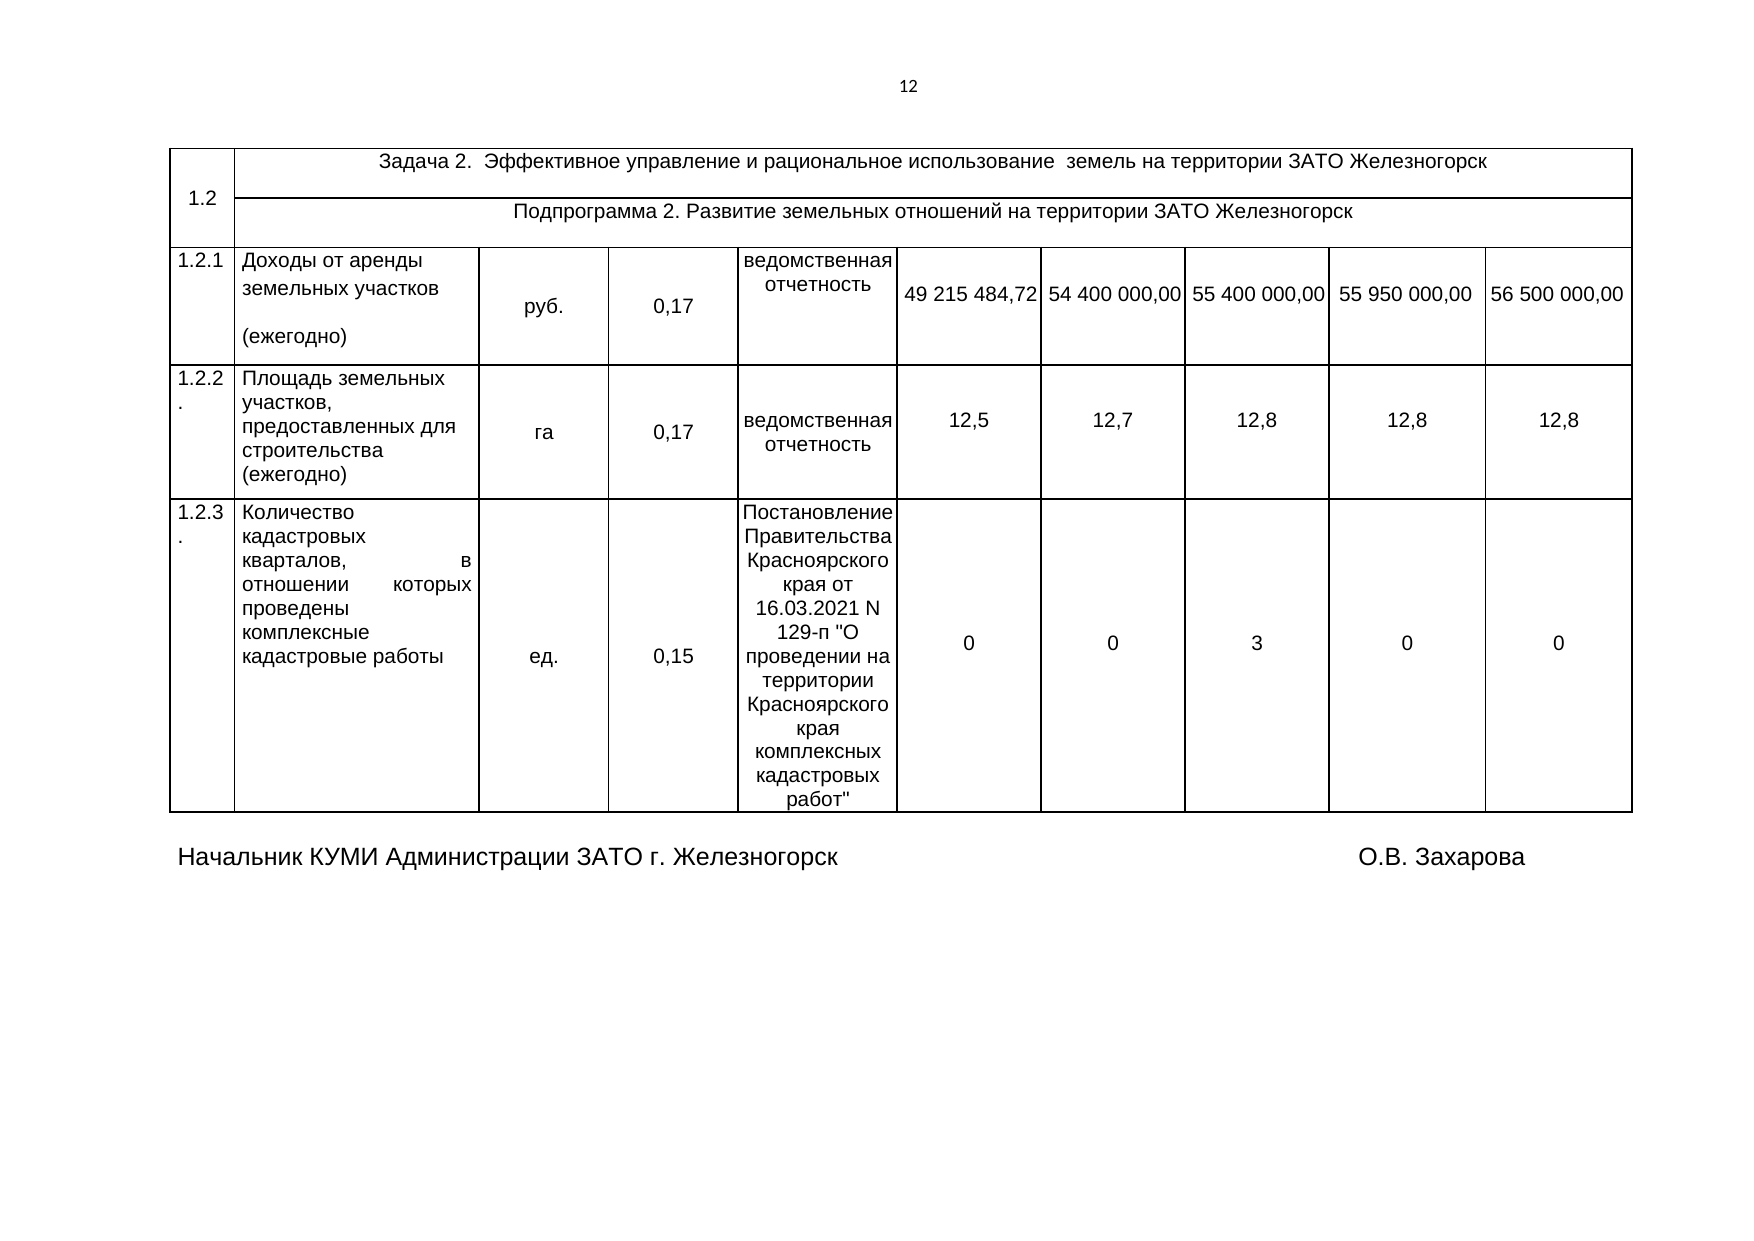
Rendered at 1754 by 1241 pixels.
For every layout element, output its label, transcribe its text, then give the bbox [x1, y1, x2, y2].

table_cell 12,8 [1330, 366, 1485, 498]
table_cell Постановление Правительства Красноярского края от 16.03.2021 N 129-п "О проведении на территории Красноярского края комплексных кадастровых работ" [739, 500, 896, 811]
table_cell Задача 2. Эффективное управление и рациональное использование земель на территории ЗАТО Железногорск [235, 149, 1631, 197]
table_cell 12,8 [1186, 366, 1328, 498]
table_cell Площадь земельных участков, предоставленных для строительства (ежегодно) [235, 366, 478, 498]
table_cell ведомственная отчетность [739, 366, 896, 498]
table_cell руб. [480, 248, 608, 364]
table_cell 12,7 [1042, 366, 1184, 498]
table_cell 0,17 [609, 366, 737, 498]
table_cell Количество кадастровых кварталов, в отношении которых проведены комплексные кадастровые работы [235, 500, 478, 811]
table_cell Доходы от аренды земельных участков (ежегодно) [235, 248, 478, 364]
table_header Начальник КУМИ Администрации ЗАТО г. Железногорск [166, 842, 1201, 870]
table_cell 54 400 000,00 [1042, 248, 1184, 364]
table_cell 0 [1486, 500, 1631, 811]
table_cell 55 400 000,00 [1186, 248, 1328, 364]
table_cell 0,17 [609, 248, 737, 364]
table_cell 0 [898, 500, 1040, 811]
table_cell 1.2.2. [171, 366, 234, 498]
table_cell 56 500 000,00 [1486, 248, 1631, 364]
table_cell 55 950 000,00 [1330, 248, 1485, 364]
table_cell 3 [1186, 500, 1328, 811]
table_cell 0 [1330, 500, 1485, 811]
table_cell га [480, 366, 608, 498]
table_header О.В. Захарова [1201, 842, 1650, 870]
table_cell 0,15 [609, 500, 737, 811]
table_cell 0 [1042, 500, 1184, 811]
table_cell 12,8 [1486, 366, 1631, 498]
table_cell 1.2.1 [171, 248, 234, 364]
table_cell 49 215 484,72 [898, 248, 1040, 364]
table_cell ед. [480, 500, 608, 811]
table_cell ведомственная отчетность [739, 248, 896, 364]
table_cell Подпрограмма 2. Развитие земельных отношений на территории ЗАТО Железногорск [235, 199, 1631, 247]
table_cell 12,5 [898, 366, 1040, 498]
table_cell 1.2 [171, 149, 234, 247]
table_cell 1.2.3. [171, 500, 234, 811]
